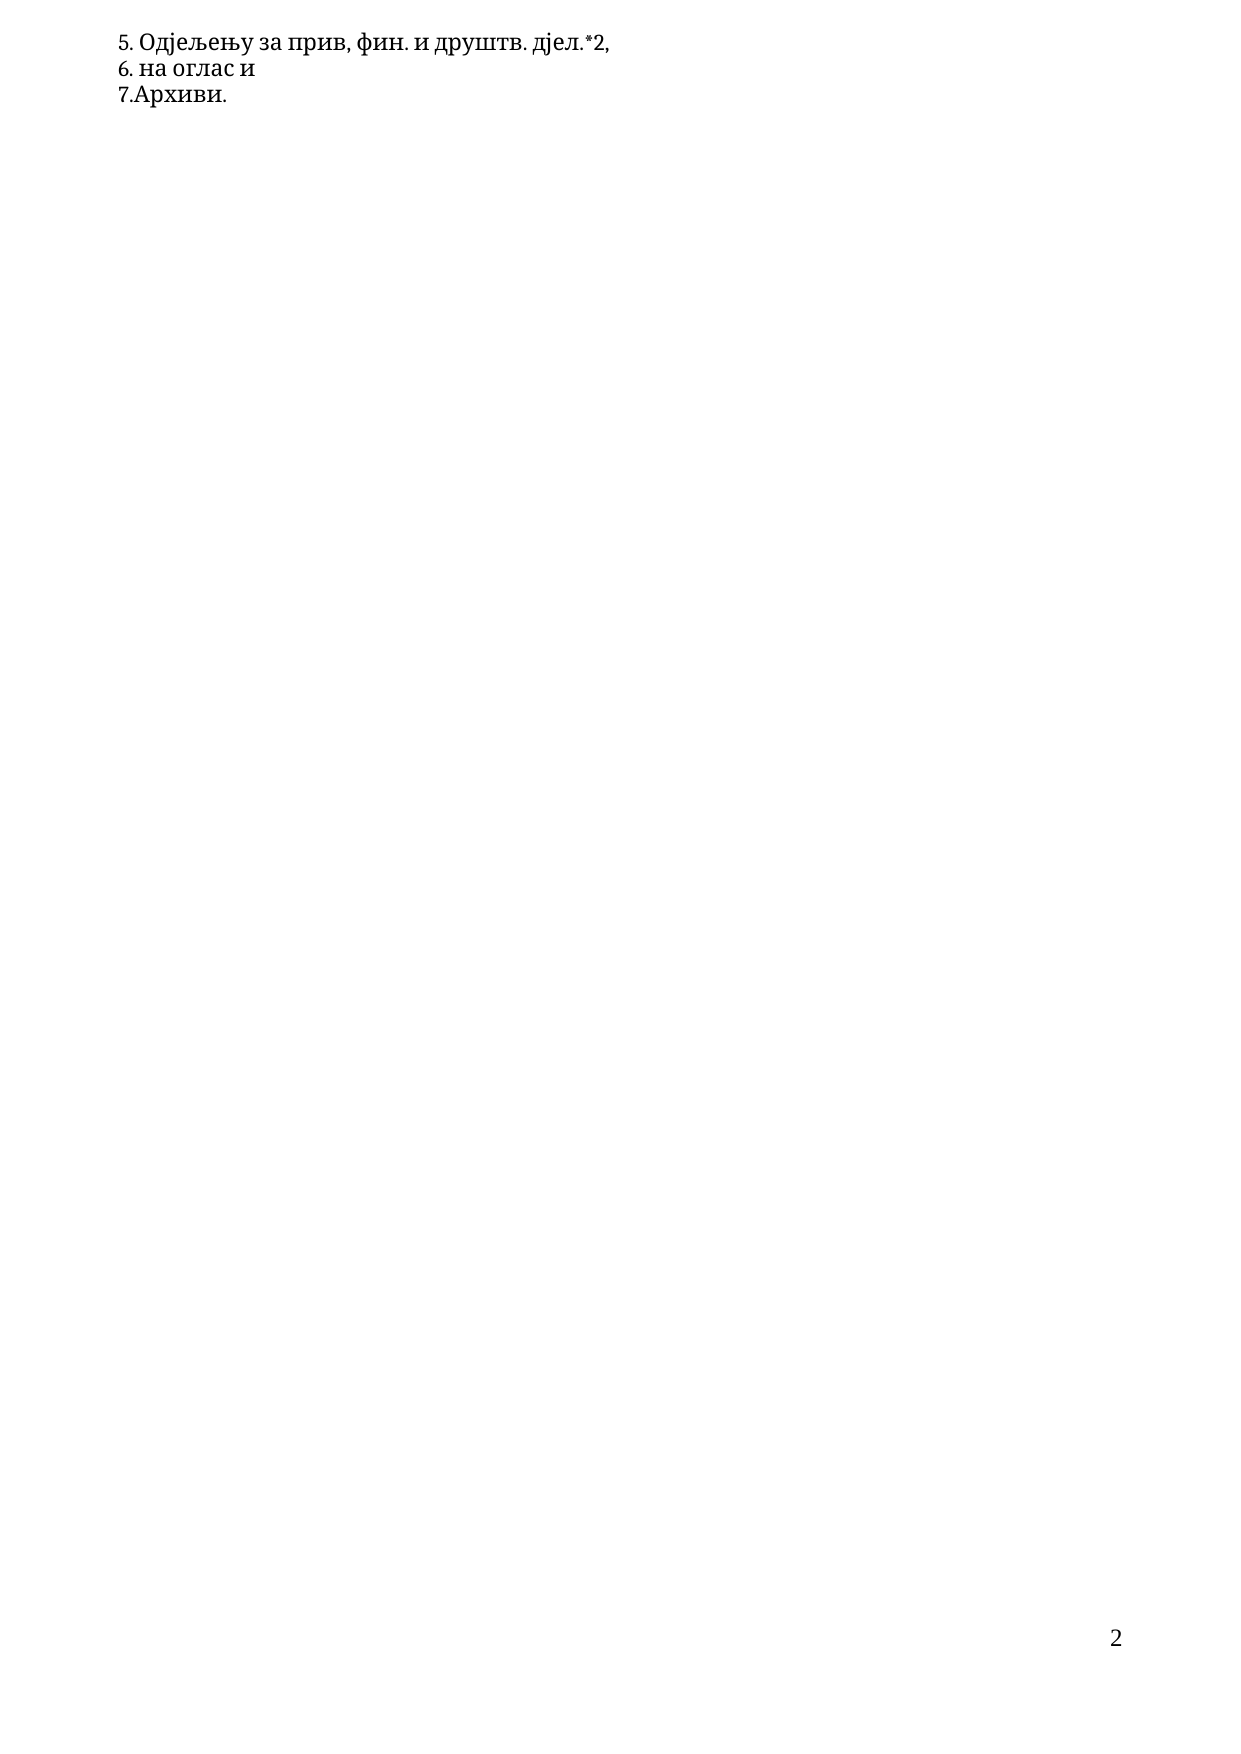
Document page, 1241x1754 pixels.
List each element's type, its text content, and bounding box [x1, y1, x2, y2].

text 7.Архиви. [118, 82, 1122, 109]
text 5. Одјељењу за прив, фин. и друштв. дјел.*2, [118, 29, 1122, 56]
text 6. на оглас и [118, 56, 1122, 82]
